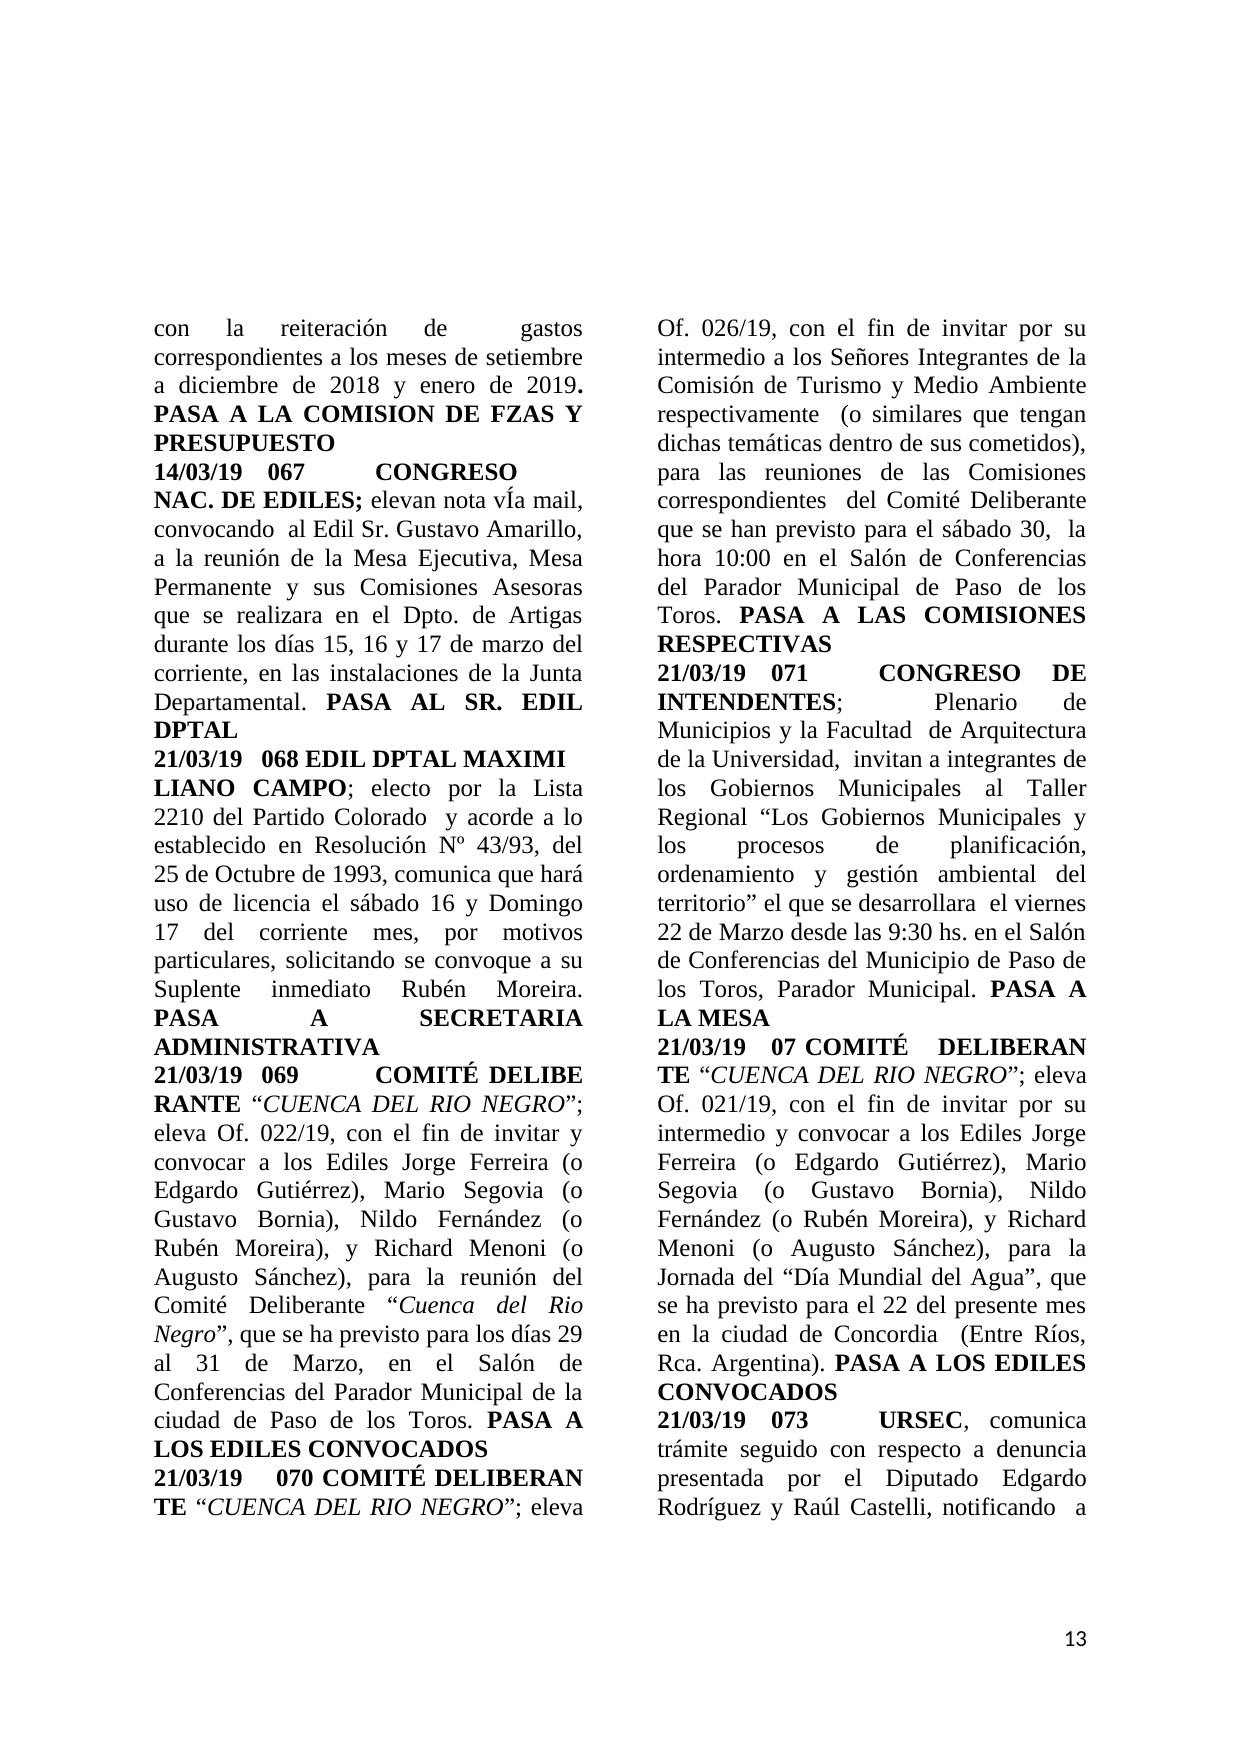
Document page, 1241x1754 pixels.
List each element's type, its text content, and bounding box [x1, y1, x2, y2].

text 14/03/19 067 CONGRESO NAC. DE EDILES; elevan nota vÍa mail, convocando al Edil Sr. Gustavo Amarillo, a la reunión de la Mesa Ejecutiva, Mesa Permanente y sus Comisiones Asesoras que se realizara en el Dpto. de Artigas durante los días 15, 16 y 17 de marzo del corriente, en las instalaciones de la Junta Departamental. PASA AL SR. EDIL DPTAL [153, 457, 583, 744]
text 21/03/19 07 COMITÉ DELIBERAN TE “CUENCA DEL RIO NEGRO”; eleva Of. 021/19, con el fin de invitar por su intermedio y convocar a los Ediles Jorge Ferreira (o Edgardo Gutiérrez), Mario Segovia (o Gustavo Bornia), Nildo Fernández (o Rubén Moreira), y Richard Menoni (o Augusto Sánchez), para la Jornada del “Día Mundial del Agua”, que se ha previsto para el 22 del presente mes en la ciudad de Concordia (Entre Ríos, Rca. Argentina). PASA A LOS EDILES CONVOCADOS [657, 1032, 1087, 1406]
text 21/03/19 070 COMITÉ DELIBERAN TE “CUENCA DEL RIO NEGRO”; eleva Of. 026/19, con el fin de invitar por su intermedio a los Señores Integrantes de la Comisión de Turismo y Medio Ambiente respectivamente (o similares que tengan dichas temáticas dentro de sus cometidos), para las reuniones de las Comisiones correspondientes del Comité Deliberante que se han previsto para el sábado 30, la hora 10:00 en el Salón de Conferencias del Parador Municipal de Paso de los Toros. PASA A LAS COMISIONES RESPECTIVAS [657, 313, 1087, 658]
text LIANO CAMPO; electo por la Lista 2210 del Partido Colorado y acorde a lo establecido en Resolución Nº 43/93, del 25 de Octubre de 1993, comunica que hará uso de licencia el sábado 16 y Domingo 17 del corriente mes, por motivos particulares, solicitando se convoque a su Suplente inmediato Rubén Moreira. PASA A SECRETARIA ADMINISTRATIVA [153, 773, 583, 1061]
text 21/03/19 071 CONGRESO DE INTENDENTES; Plenario de Municipios y la Facultad de Arquitectura de la Universidad, invitan a integrantes de los Gobiernos Municipales al Taller Regional “Los Gobiernos Municipales y los procesos de planificación, ordenamiento y gestión ambiental del territorio” el que se desarrollara el viernes 22 de Marzo desde las 9:30 hs. en el Salón de Conferencias del Municipio de Paso de los Toros, Parador Municipal. PASA A LA MESA [657, 658, 1087, 1032]
text 21/03/19 068 EDIL DPTAL MAXIMI [153, 744, 583, 773]
text 21/03/19 069 COMITÉ DELIBE RANTE “CUENCA DEL RIO NEGRO”; eleva Of. 022/19, con el fin de invitar y convocar a los Ediles Jorge Ferreira (o Edgardo Gutiérrez), Mario Segovia (o Gustavo Bornia), Nildo Fernández (o Rubén Moreira), y Richard Menoni (o Augusto Sánchez), para la reunión del Comité Deliberante “Cuenca del Rio Negro”, que se ha previsto para los días 29 al 31 de Marzo, en el Salón de Conferencias del Parador Municipal de la ciudad de Paso de los Toros. PASA A LOS EDILES CONVOCADOS [153, 1061, 583, 1463]
